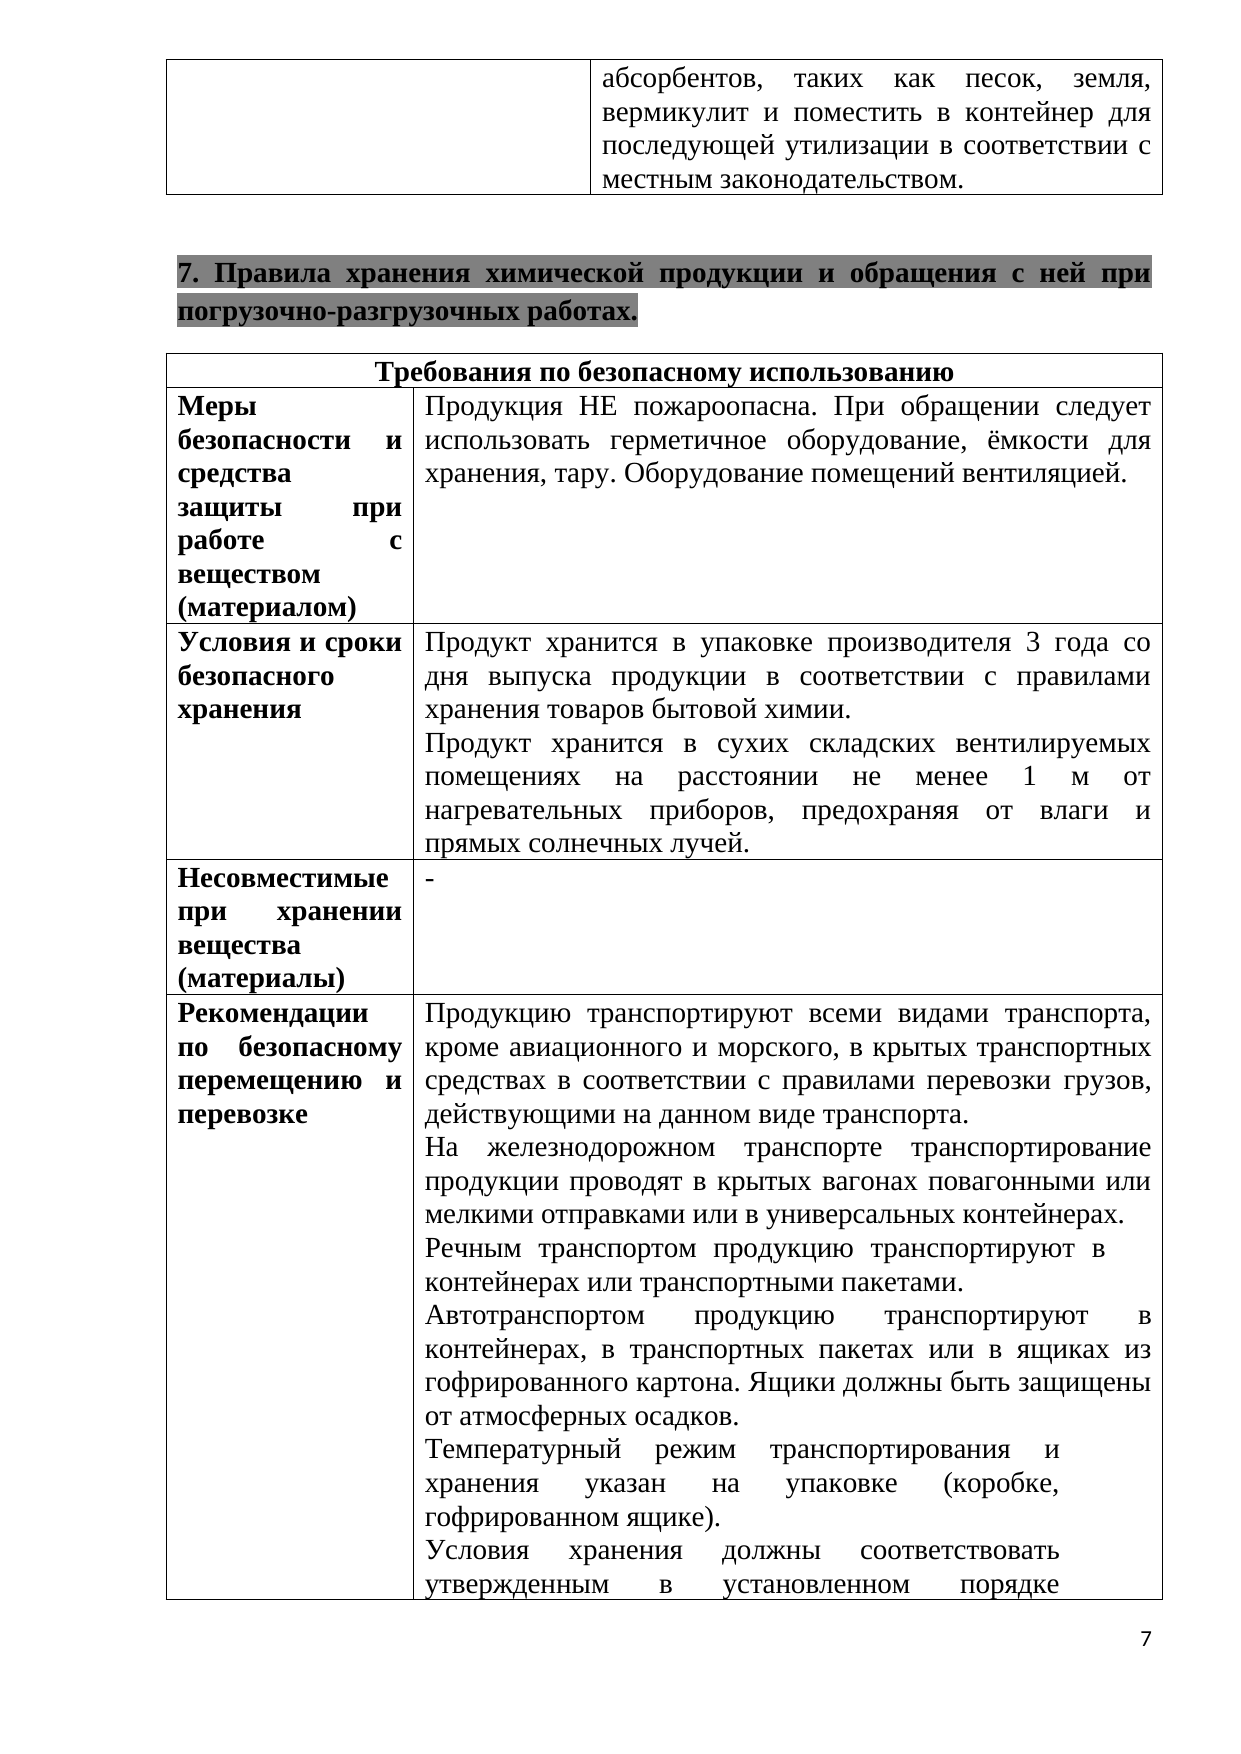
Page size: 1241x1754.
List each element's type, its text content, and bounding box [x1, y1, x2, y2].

table_cell - [414, 860, 1162, 994]
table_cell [167, 60, 590, 194]
table_cell Продукт хранится в упаковке производителя 3 года со дня выпуска продукции в соответствии с правилами хранения товаров бытовой химии. Продукт хранится в сухих складских вентилируемых помещениях на расстоянии не менее 1 м от нагревательных приборов, предохраняя от влаги и прямых солнечных лучей. [414, 624, 1162, 859]
text 7. Правила хранения химической продукции и обращения с ней при погрузочно-разгрузочных работах. [177, 288, 1152, 327]
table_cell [167, 995, 413, 1599]
table_cell Продукция НЕ пожароопасна. При обращении следует использовать герметичное оборудование, ёмкости для хранения, тару. Оборудование помещений вентиляцией. [414, 388, 1162, 623]
table_cell Меры безопасности и средства защиты при работе с веществом (материалом) [167, 388, 413, 623]
table_cell Несовместимые при хранении вещества (материалы) [167, 860, 413, 994]
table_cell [591, 60, 1162, 194]
table_cell Условия и сроки безопасного хранения [167, 624, 413, 859]
table_header Требования по безопасному использованию [167, 354, 1162, 387]
